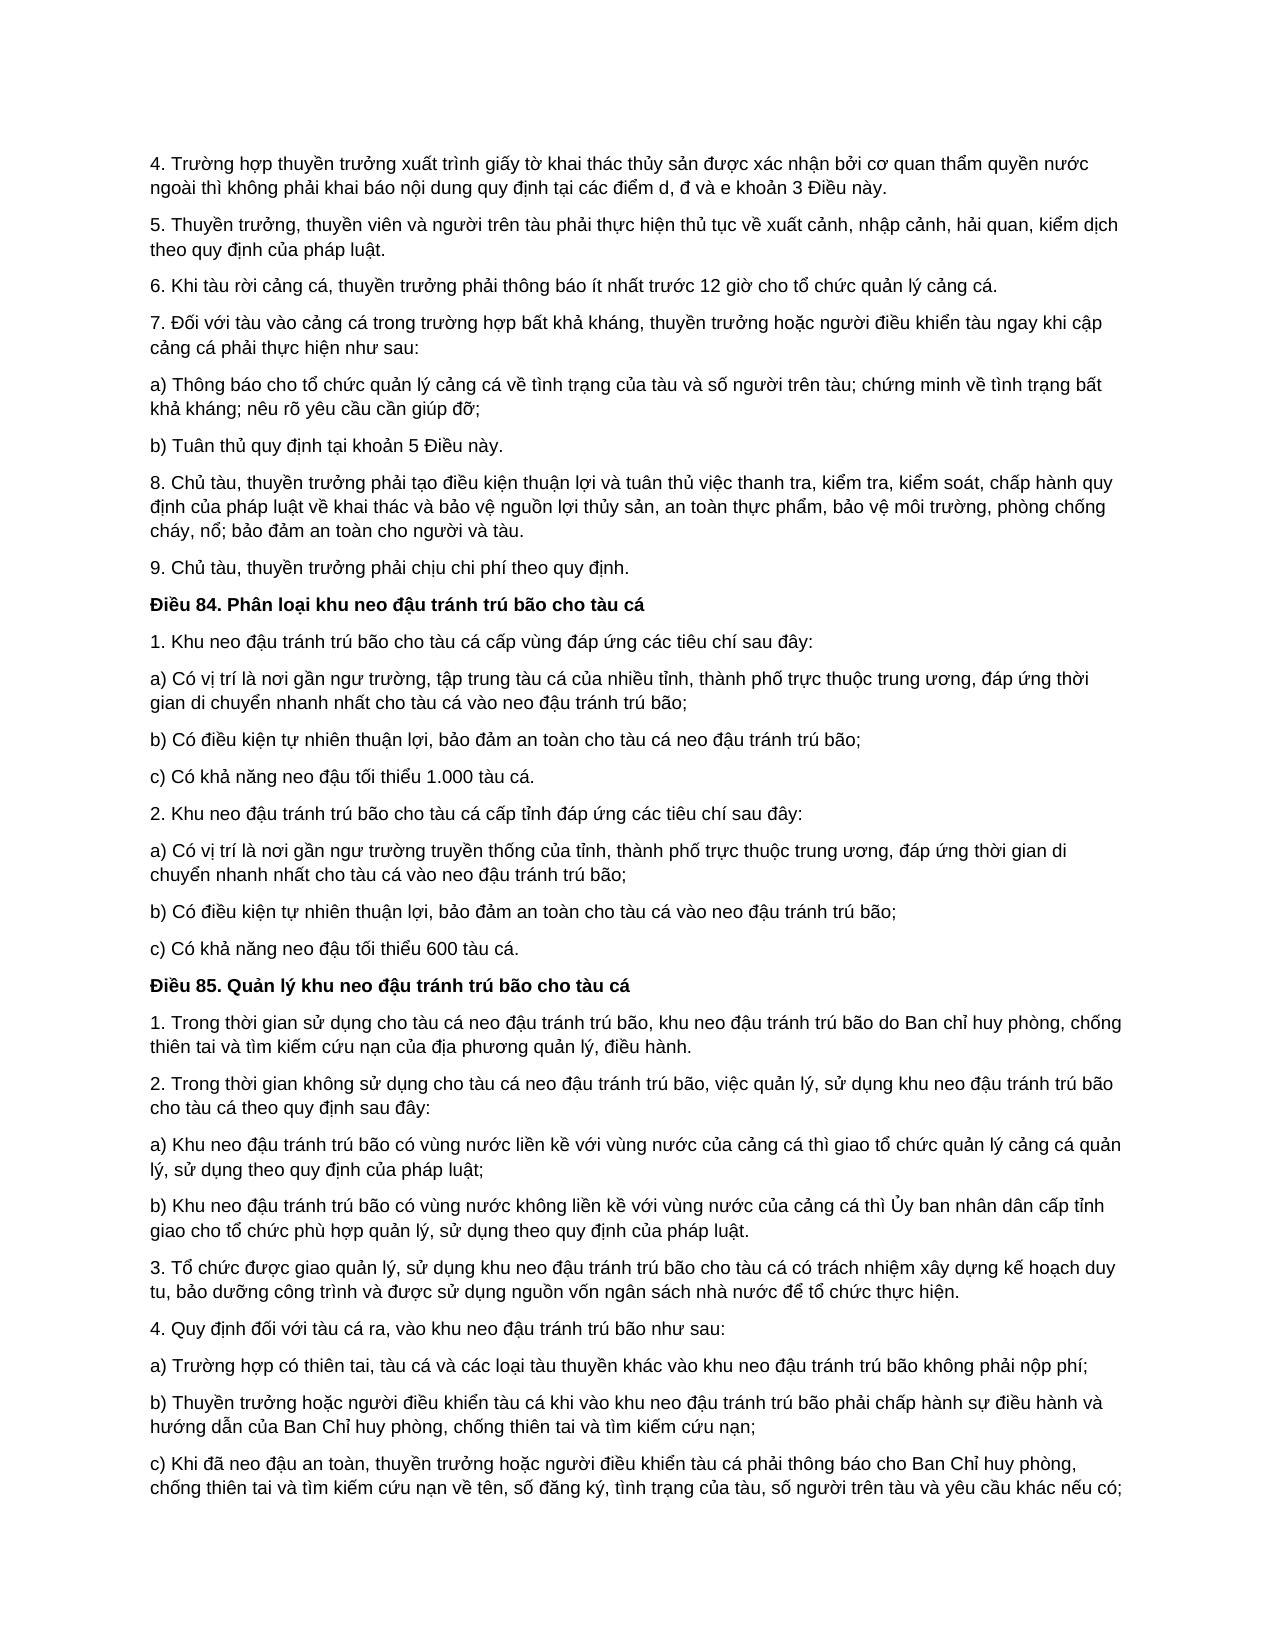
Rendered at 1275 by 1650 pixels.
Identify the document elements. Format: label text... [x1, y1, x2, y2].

text 3. Tổ chức được giao quản lý, sử dụng khu neo đậu tránh trú bão cho tàu cá có trách nhiệm xây dựng kế hoạch duy tu, bảo dưỡng công trình và được sử dụng nguồn vốn ngân sách nhà nước để tổ chức thực hiện. [150, 1254, 1125, 1302]
text c) Khi đã neo đậu an toàn, thuyền trưởng hoặc người điều khiển tàu cá phải thông báo cho Ban Chỉ huy phòng, chống thiên tai và tìm kiếm cứu nạn về tên, số đăng ký, tình trạng của tàu, số người trên tàu và yêu cầu khác nếu có; [150, 1450, 1125, 1499]
text 1. Khu neo đậu tránh trú bão cho tàu cá cấp vùng đáp ứng các tiêu chí sau đây: [150, 628, 1125, 652]
text b) Khu neo đậu tránh trú bão có vùng nước không liền kề với vùng nước của cảng cá thì Ủy ban nhân dân cấp tỉnh giao cho tổ chức phù hợp quản lý, sử dụng theo quy định của pháp luật. [150, 1192, 1125, 1241]
text b) Có điều kiện tự nhiên thuận lợi, bảo đảm an toàn cho tàu cá vào neo đậu tránh trú bão; [150, 898, 1125, 922]
text a) Thông báo cho tổ chức quản lý cảng cá về tình trạng của tàu và số người trên tàu; chứng minh về tình trạng bất khả kháng; nêu rõ yêu cầu cần giúp đỡ; [150, 371, 1125, 419]
text a) Khu neo đậu tránh trú bão có vùng nước liền kề với vùng nước của cảng cá thì giao tổ chức quản lý cảng cá quản lý, sử dụng theo quy định của pháp luật; [150, 1131, 1125, 1180]
text 6. Khi tàu rời cảng cá, thuyền trưởng phải thông báo ít nhất trước 12 giờ cho tổ chức quản lý cảng cá. [150, 272, 1125, 297]
text b) Tuân thủ quy định tại khoản 5 Điều này. [150, 432, 1125, 456]
text a) Có vị trí là nơi gần ngư trường, tập trung tàu cá của nhiều tỉnh, thành phố trực thuộc trung ương, đáp ứng thời gian di chuyển nhanh nhất cho tàu cá vào neo đậu tránh trú bão; [150, 665, 1125, 714]
text a) Trường hợp có thiên tai, tàu cá và các loại tàu thuyền khác vào khu neo đậu tránh trú bão không phải nộp phí; [150, 1352, 1125, 1376]
text 1. Trong thời gian sử dụng cho tàu cá neo đậu tránh trú bão, khu neo đậu tránh trú bão do Ban chỉ huy phòng, chống thiên tai và tìm kiếm cứu nạn của địa phương quản lý, điều hành. [150, 1009, 1125, 1057]
text 9. Chủ tàu, thuyền trưởng phải chịu chi phí theo quy định. [150, 554, 1125, 579]
text 7. Đối với tàu vào cảng cá trong trường hợp bất khả kháng, thuyền trưởng hoặc người điều khiển tàu ngay khi cập cảng cá phải thực hiện như sau: [150, 309, 1125, 358]
text 2. Khu neo đậu tránh trú bão cho tàu cá cấp tỉnh đáp ứng các tiêu chí sau đây: [150, 800, 1125, 824]
text Điều 85. Quản lý khu neo đậu tránh trú bão cho tàu cá [150, 972, 1125, 996]
text 5. Thuyền trưởng, thuyền viên và người trên tàu phải thực hiện thủ tục về xuất cảnh, nhập cảnh, hải quan, kiểm dịch theo quy định của pháp luật. [150, 211, 1125, 260]
text 8. Chủ tàu, thuyền trưởng phải tạo điều kiện thuận lợi và tuân thủ việc thanh tra, kiểm tra, kiểm soát, chấp hành quy định của pháp luật về khai thác và bảo vệ nguồn lợi thủy sản, an toàn thực phẩm, bảo vệ môi trường, phòng chống cháy, nổ; bảo đảm an toàn cho người và tàu. [150, 469, 1125, 542]
text 4. Quy định đối với tàu cá ra, vào khu neo đậu tránh trú bão như sau: [150, 1315, 1125, 1339]
text b) Có điều kiện tự nhiên thuận lợi, bảo đảm an toàn cho tàu cá neo đậu tránh trú bão; [150, 726, 1125, 751]
text Điều 84. Phân loại khu neo đậu tránh trú bão cho tàu cá [150, 591, 1125, 616]
text b) Thuyền trưởng hoặc người điều khiển tàu cá khi vào khu neo đậu tránh trú bão phải chấp hành sự điều hành và hướng dẫn của Ban Chỉ huy phòng, chống thiên tai và tìm kiếm cứu nạn; [150, 1389, 1125, 1437]
text c) Có khả năng neo đậu tối thiểu 1.000 tàu cá. [150, 763, 1125, 787]
text 2. Trong thời gian không sử dụng cho tàu cá neo đậu tránh trú bão, việc quản lý, sử dụng khu neo đậu tránh trú bão cho tàu cá theo quy định sau đây: [150, 1070, 1125, 1119]
text c) Có khả năng neo đậu tối thiểu 600 tàu cá. [150, 935, 1125, 959]
text 4. Trường hợp thuyền trưởng xuất trình giấy tờ khai thác thủy sản được xác nhận bởi cơ quan thẩm quyền nước ngoài thì không phải khai báo nội dung quy định tại các điểm d, đ và e khoản 3 Điều này. [150, 150, 1125, 199]
text a) Có vị trí là nơi gần ngư trường truyền thống của tỉnh, thành phố trực thuộc trung ương, đáp ứng thời gian di chuyển nhanh nhất cho tàu cá vào neo đậu tránh trú bão; [150, 837, 1125, 886]
